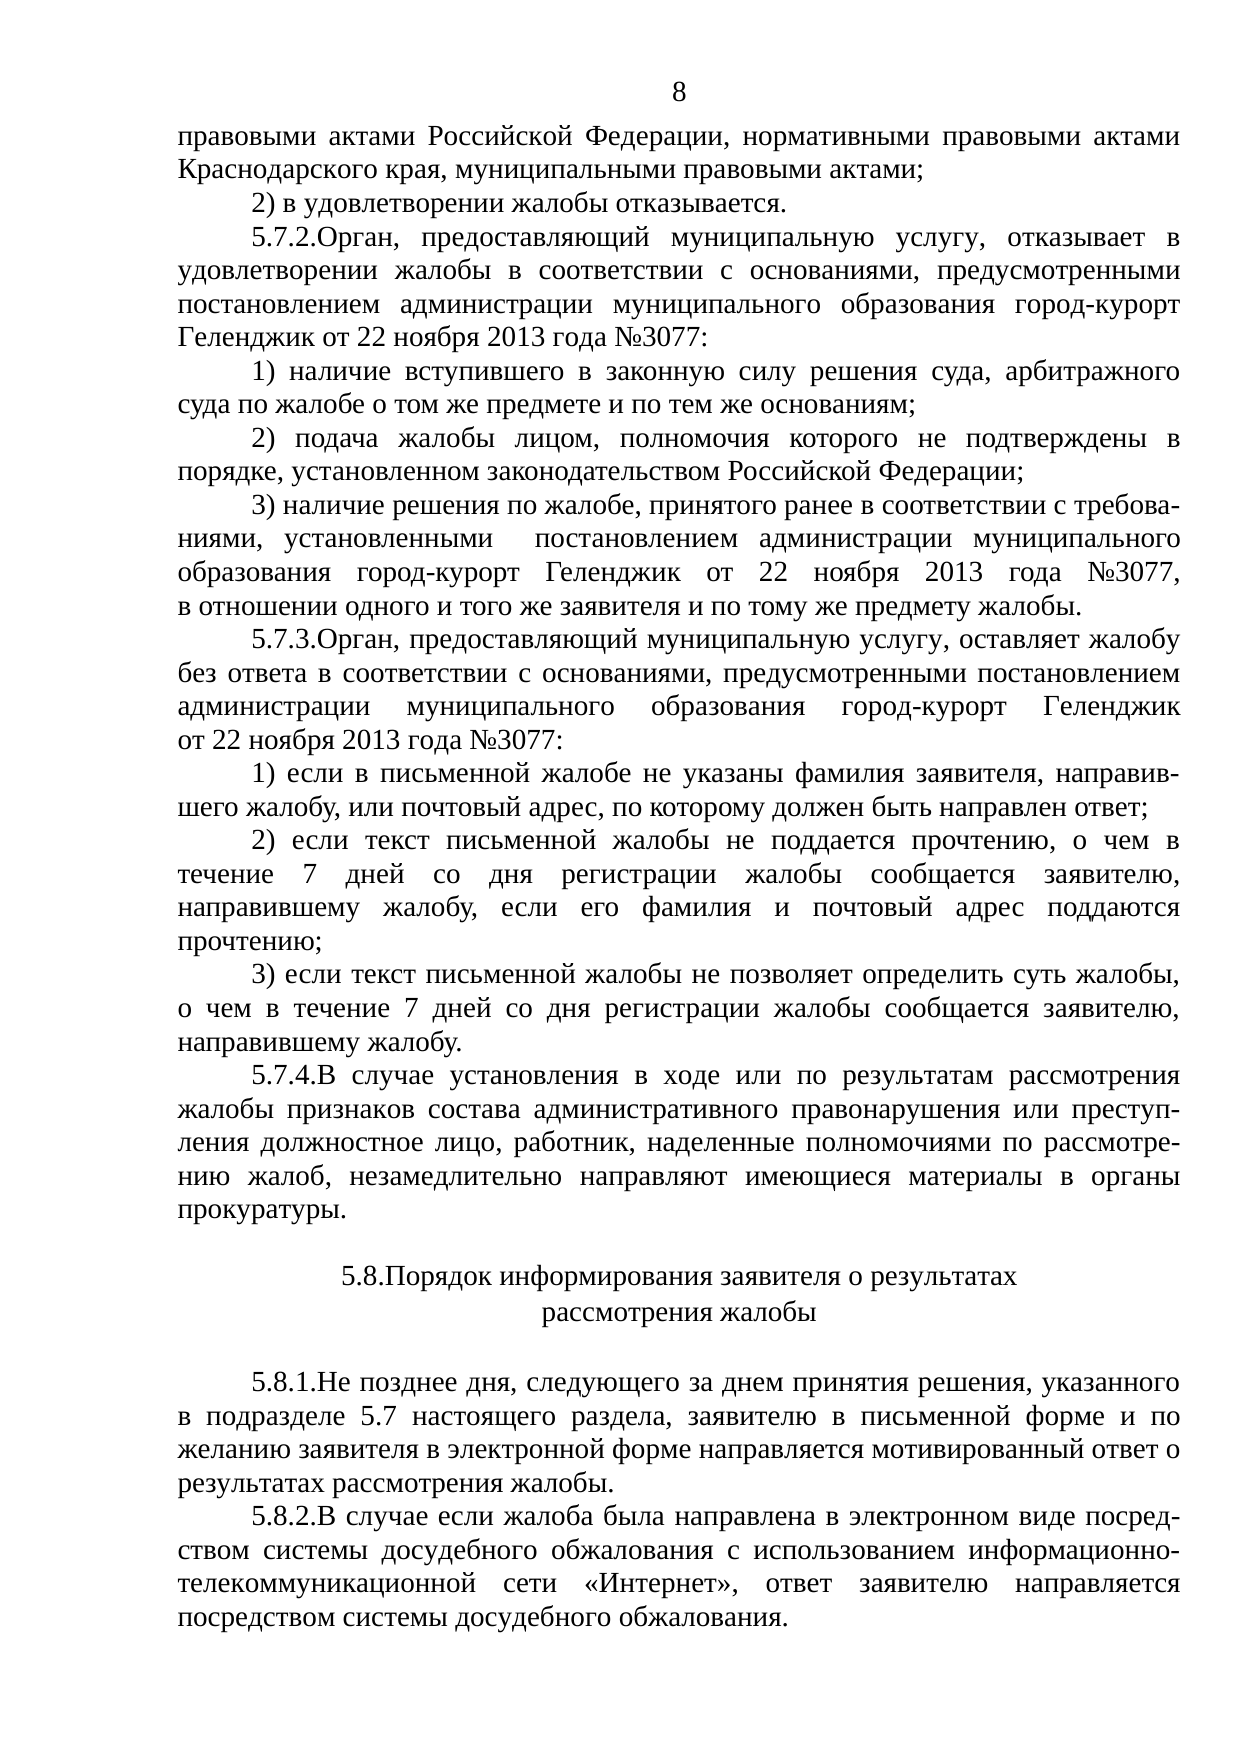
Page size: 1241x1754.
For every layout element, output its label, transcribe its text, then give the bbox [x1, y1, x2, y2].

text 2) в удовлетворении жалобы отказывается. [177, 185, 1181, 219]
text 1) наличие вступившего в законную силу решения суда, арбитражного суда по жалобе о том же предмете и по тем же основаниям; [177, 353, 1181, 420]
text рассмотрения жалобы [177, 1294, 1181, 1327]
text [177, 118, 1181, 185]
text 5.7.2.Орган, предоставляющий муниципальную услугу, отказывает в удовлетворении жалобы в соответствии с основаниями, предусмотренными постановлением администрации муниципального образования город-курорт Геленджик от 22 ноября 2013 года №3077: [177, 219, 1181, 353]
text 2) подача жалобы лицом, полномочия которого не подтверждены в порядке, установленном законодательством Российской Федерации; [177, 420, 1181, 487]
text 3) если текст письменной жалобы не позволяет определить суть жалобы, о чем в течение 7 дней со дня регистрации жалобы сообщается заявителю, направившему жалобу. [177, 957, 1181, 1057]
text 3) наличие решения по жалобе, принятого ранее в соответствии с требова-ниями, установленными постановлением администрации муниципального образования город-курорт Геленджик от 22 ноября 2013 года №3077, в отношении одного и того же заявителя и по тому же предмету жалобы. [177, 487, 1181, 621]
text 5.7.4.В случае установления в ходе или по результатам рассмотрения жалобы признаков состава административного правонарушения или преступ-ления должностное лицо, работник, наделенные полномочиями по рассмотре-нию жалоб, незамедлительно направляют имеющиеся материалы в органы прокуратуры. [177, 1057, 1181, 1225]
text 5.7.3.Орган, предоставляющий муниципальную услугу, оставляет жалобу без ответа в соответствии с основаниями, предусмотренными постановлением администрации муниципального образования город-курорт Геленджик от 22 ноября 2013 года №3077: [177, 621, 1181, 755]
text 5.8.2.В случае если жалоба была направлена в электронном виде посред-ством системы досудебного обжалования с использованием информационно-телекоммуникационной сети «Интернет», ответ заявителю направляется посредством системы досудебного обжалования. [177, 1498, 1181, 1632]
text 2) если текст письменной жалобы не поддается прочтению, о чем в течение 7 дней со дня регистрации жалобы сообщается заявителю, направившему жалобу, если его фамилия и почтовый адрес поддаются прочтению; [177, 822, 1181, 957]
text 1) если в письменной жалобе не указаны фамилия заявителя, направив-шего жалобу, или почтовый адрес, по которому должен быть направлен ответ; [177, 755, 1181, 822]
text 5.8.1.Не позднее дня, следующего за днем принятия решения, указанного в подразделе 5.7 настоящего раздела, заявителю в письменной форме и по желанию заявителя в электронной форме направляется мотивированный ответ о результатах рассмотрения жалобы. [177, 1364, 1181, 1498]
text 5.8.Порядок информирования заявителя о результатах [177, 1258, 1181, 1292]
